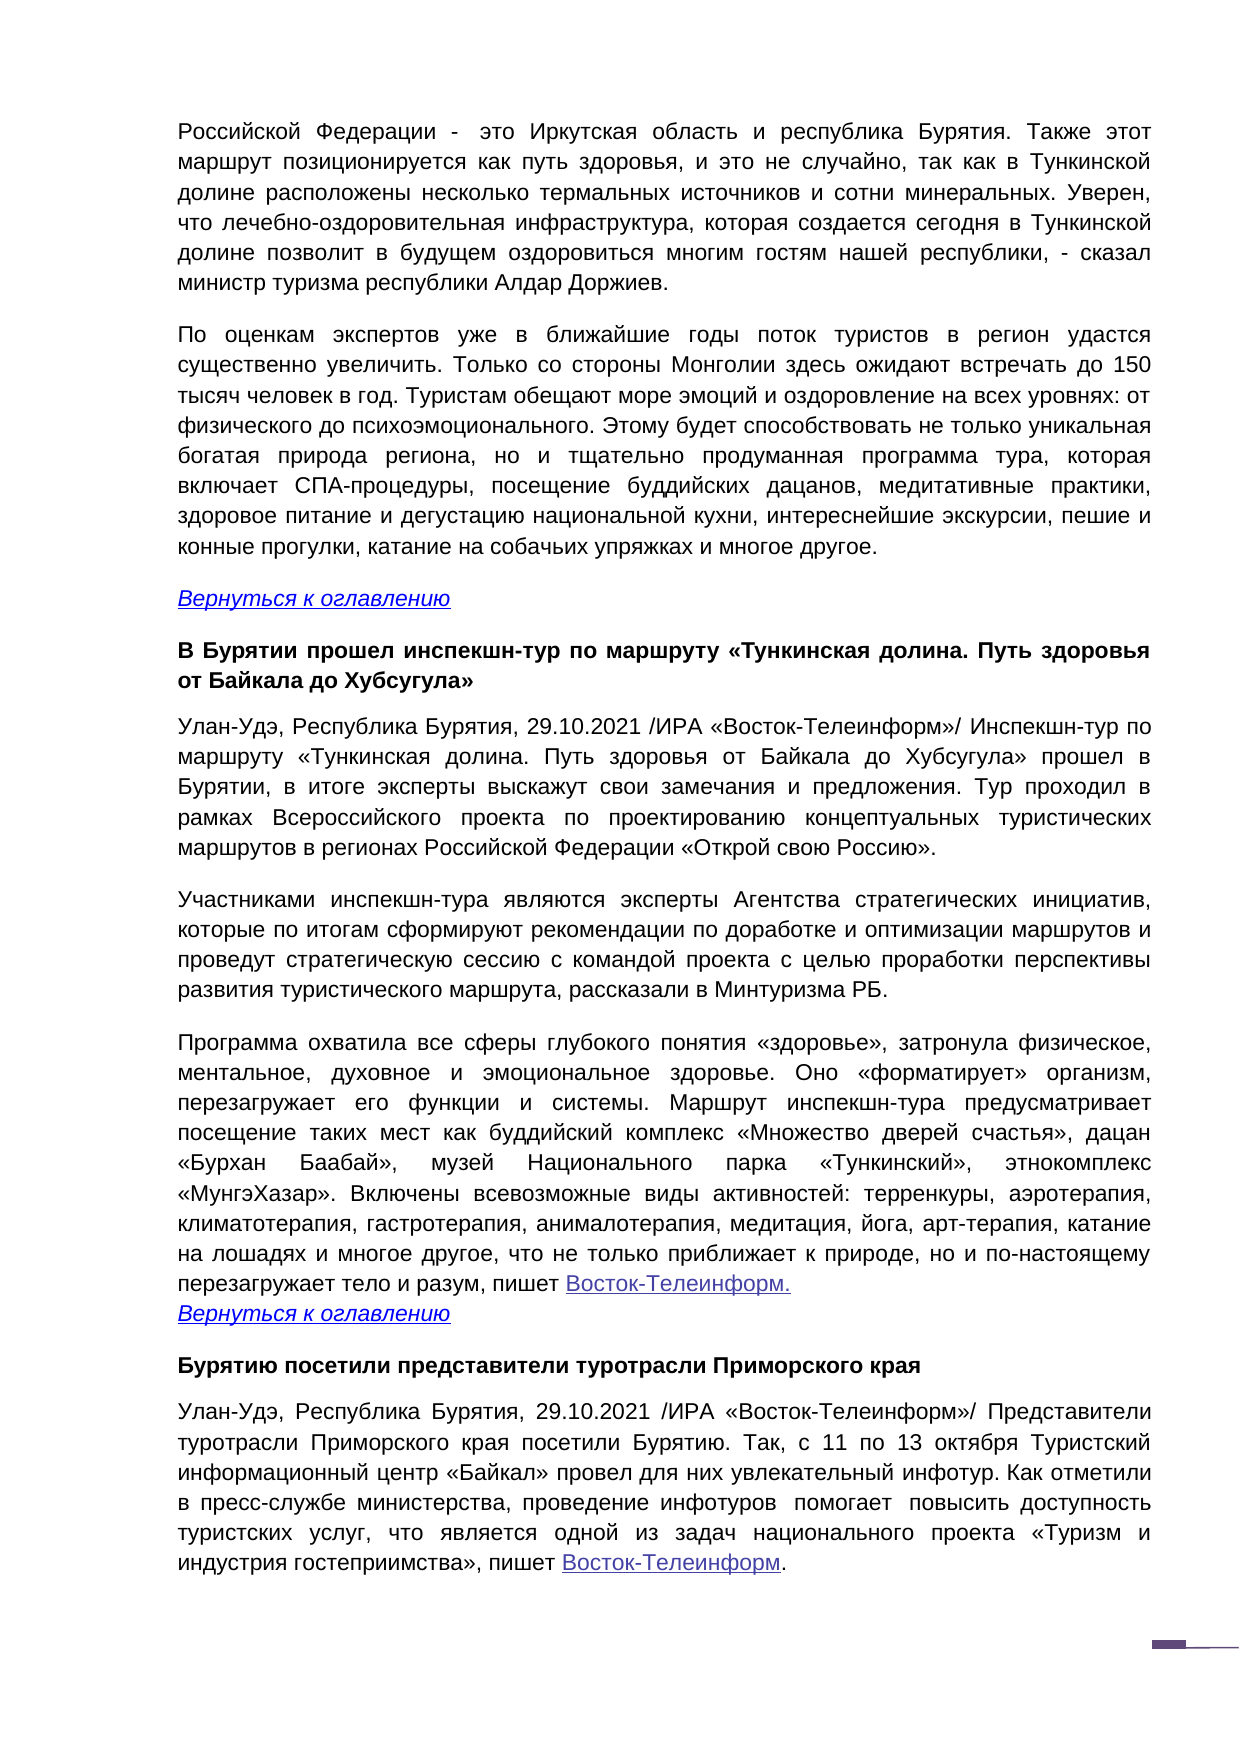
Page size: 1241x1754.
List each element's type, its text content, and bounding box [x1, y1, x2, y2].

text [177, 118, 1152, 296]
text Программа охватила все сферы глубокого понятия «здоровье», затронула физическое, ментальное, духовное и эмоциональное здоровье. Оно «форматирует» организм, перезагружает его функции и системы. Маршрут инспекшн-тура предусматривает посещение таких мест как буддийский комплекс «Множество дверей счастья», дацан «Бурхан Баабай», музей Национального парка «Тункинский», этнокомплекс «МунгэХазар». Включены всевозможные виды активностей: терренкуры, аэротерапия, климатотерапия, гастротерапия, анималотерапия, медитация, йога, арт-терапия, катание на лошадях и многое другое, что не только приближает к природе, но и по-настоящему перезагружает тело и разум, пишет Восток-Телеинформ. [177, 1028, 1152, 1297]
text В Бурятии прошел инспекшн-тур по маршруту «Тункинская долина. Путь здоровья от Байкала до Хубсугула» [177, 637, 1152, 693]
text Улан-Удэ, Республика Бурятия, 29.10.2021 /ИРА «Восток-Телеинформ»/ Представители туротрасли Приморского края посетили Бурятию. Так, с 11 по 13 октября Туристский информационный центр «Байкал» провел для них увлекательный инфотур. Как отметили в пресс-службе министерства, проведение инфотуров помогает повысить доступность туристских услуг, что является одной из задач национального проекта «Туризм и индустрия гостеприимства», пишет Восток-Телеинформ. [177, 1398, 1152, 1576]
text Участниками инспекшн-тура являются эксперты Агентства стратегических инициатив, которые по итогам сформируют рекомендации по доработке и оптимизации маршрутов и проведут стратегическую сессию с командой проекта с целью проработки перспективы развития туристического маршрута, рассказали в Минтуризма РБ. [177, 886, 1152, 1003]
text Вернуться к оглавлению [177, 585, 1152, 611]
text Вернуться к оглавлению [177, 1300, 1152, 1327]
text Бурятию посетили представители туротрасли Приморского края [177, 1352, 1152, 1379]
text По оценкам экспертов уже в ближайшие годы поток туристов в регион удастся существенно увеличить. Только со стороны Монголии здесь ожидают встречать до 150 тысяч человек в год. Туристам обещают море эмоций и оздоровление на всех уровнях: от физического до психоэмоционального. Этому будет способствовать не только уникальная богатая природа региона, но и тщательно продуманная программа тура, которая включает СПА-процедуры, посещение буддийских дацанов, медитативные практики, здоровое питание и дегустацию национальной кухни, интереснейшие экскурсии, пешие и конные прогулки, катание на собачьих упряжках и многое другое. [177, 321, 1152, 559]
text Улан-Удэ, Республика Бурятия, 29.10.2021 /ИРА «Восток-Телеинформ»/ Инспекшн-тур по маршруту «Тункинская долина. Путь здоровья от Байкала до Хубсугула» прошел в Бурятии, в итоге эксперты выскажут свои замечания и предложения. Тур проходил в рамках Всероссийского проекта по проектированию концептуальных туристических маршрутов в регионах Российской Федерации «Открой свою Россию». [177, 713, 1152, 860]
